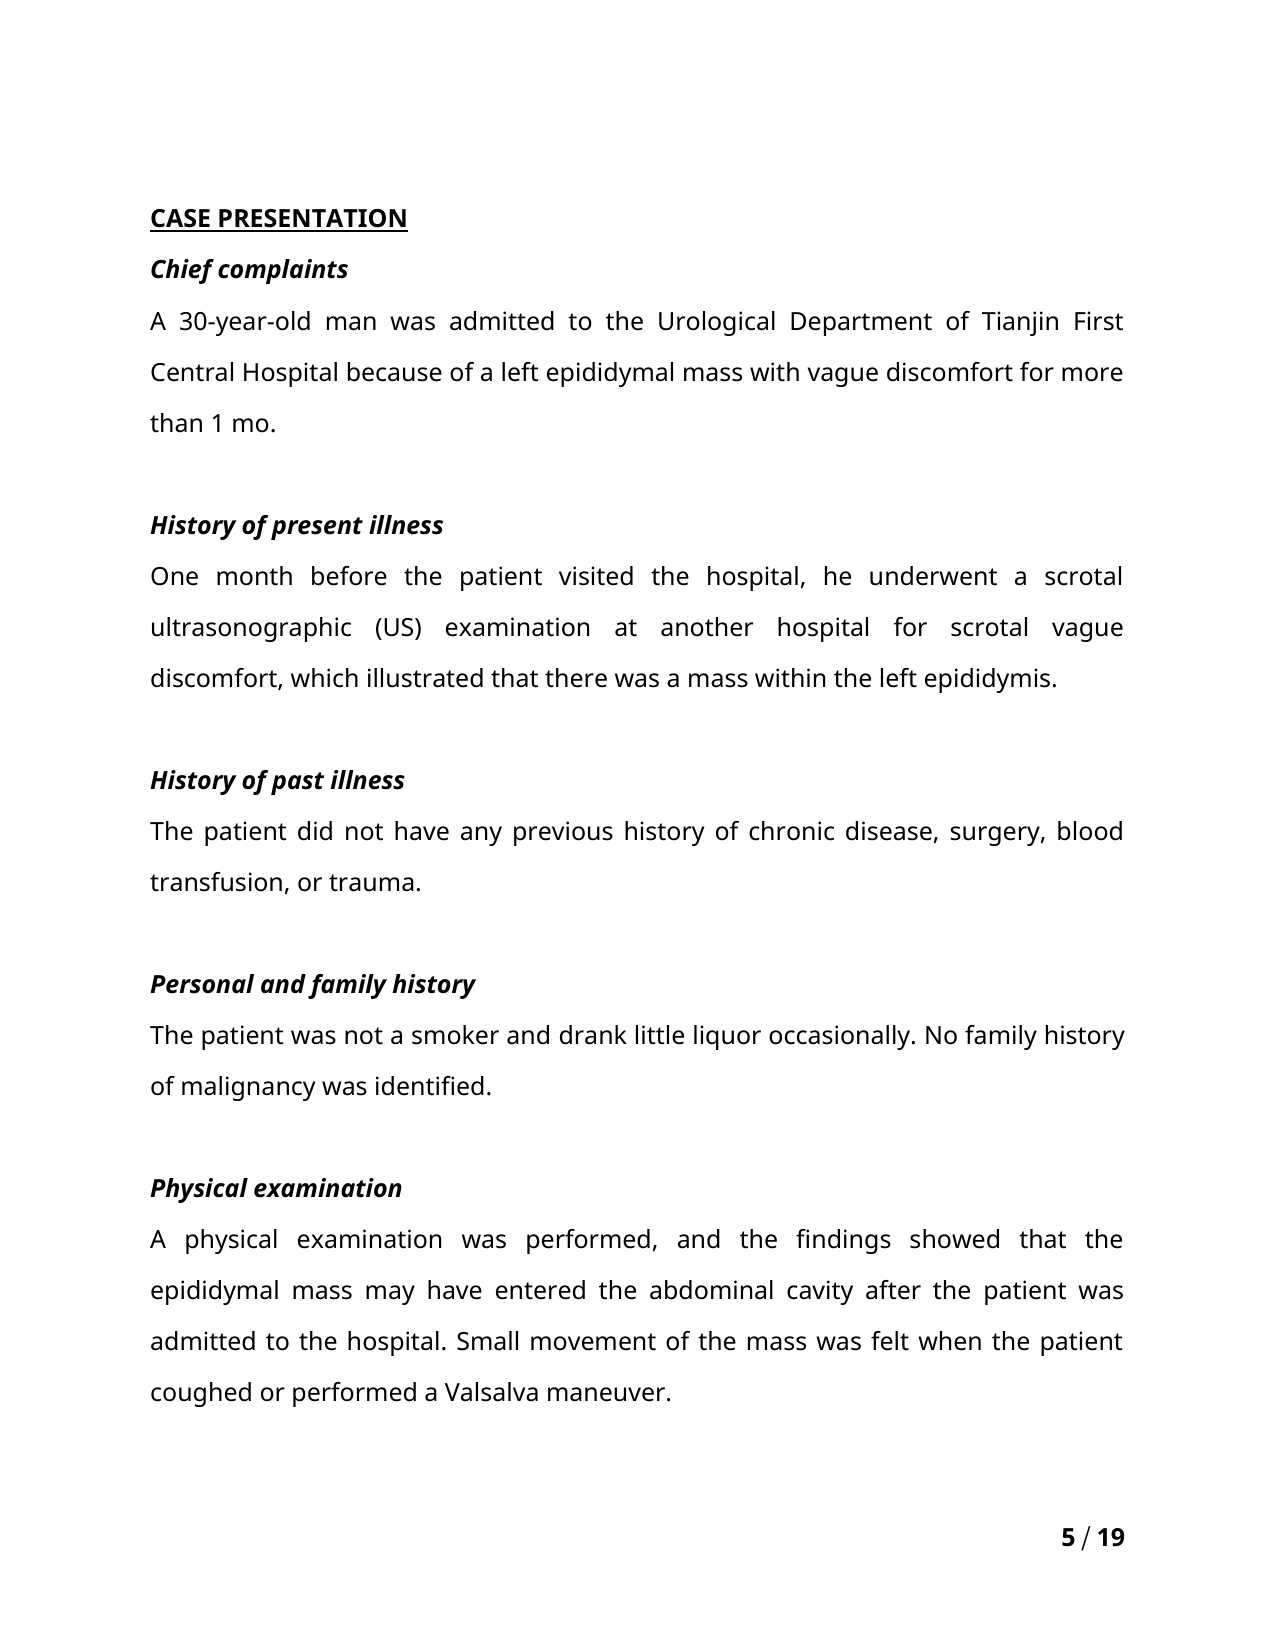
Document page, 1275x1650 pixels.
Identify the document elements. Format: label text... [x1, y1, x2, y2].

text CASE PRESENTATION [150, 201, 1125, 235]
text Physical examination [150, 1171, 1125, 1205]
text Chief complaints [150, 252, 1125, 286]
text History of past illness [150, 762, 1125, 797]
text A physical examination was performed, and the findings showed that the epididymal mass may have entered the abdominal cavity after the patient was admitted to the hospital. Small movement of the mass was felt when the patient coughed or performed a Valsalva maneuver. [150, 1222, 1125, 1409]
text The patient was not a smoker and drank little liquor occasionally. No family history of malignancy was identified. [150, 1018, 1125, 1103]
text Personal and family history [150, 967, 1125, 1001]
text A 30-year-old man was admitted to the Urological Department of Tianjin First Central Hospital because of a left epididymal mass with vague discomfort for more than 1 mo. [150, 303, 1125, 439]
text History of present illness [150, 507, 1125, 541]
text One month before the patient visited the hospital, he underwent a scrotal ultrasonographic (US) examination at another hospital for scrotal vague discomfort, which illustrated that there was a mass within the left epididymis. [150, 558, 1125, 694]
text The patient did not have any previous history of chronic disease, surgery, blood transfusion, or trauma. [150, 813, 1125, 899]
